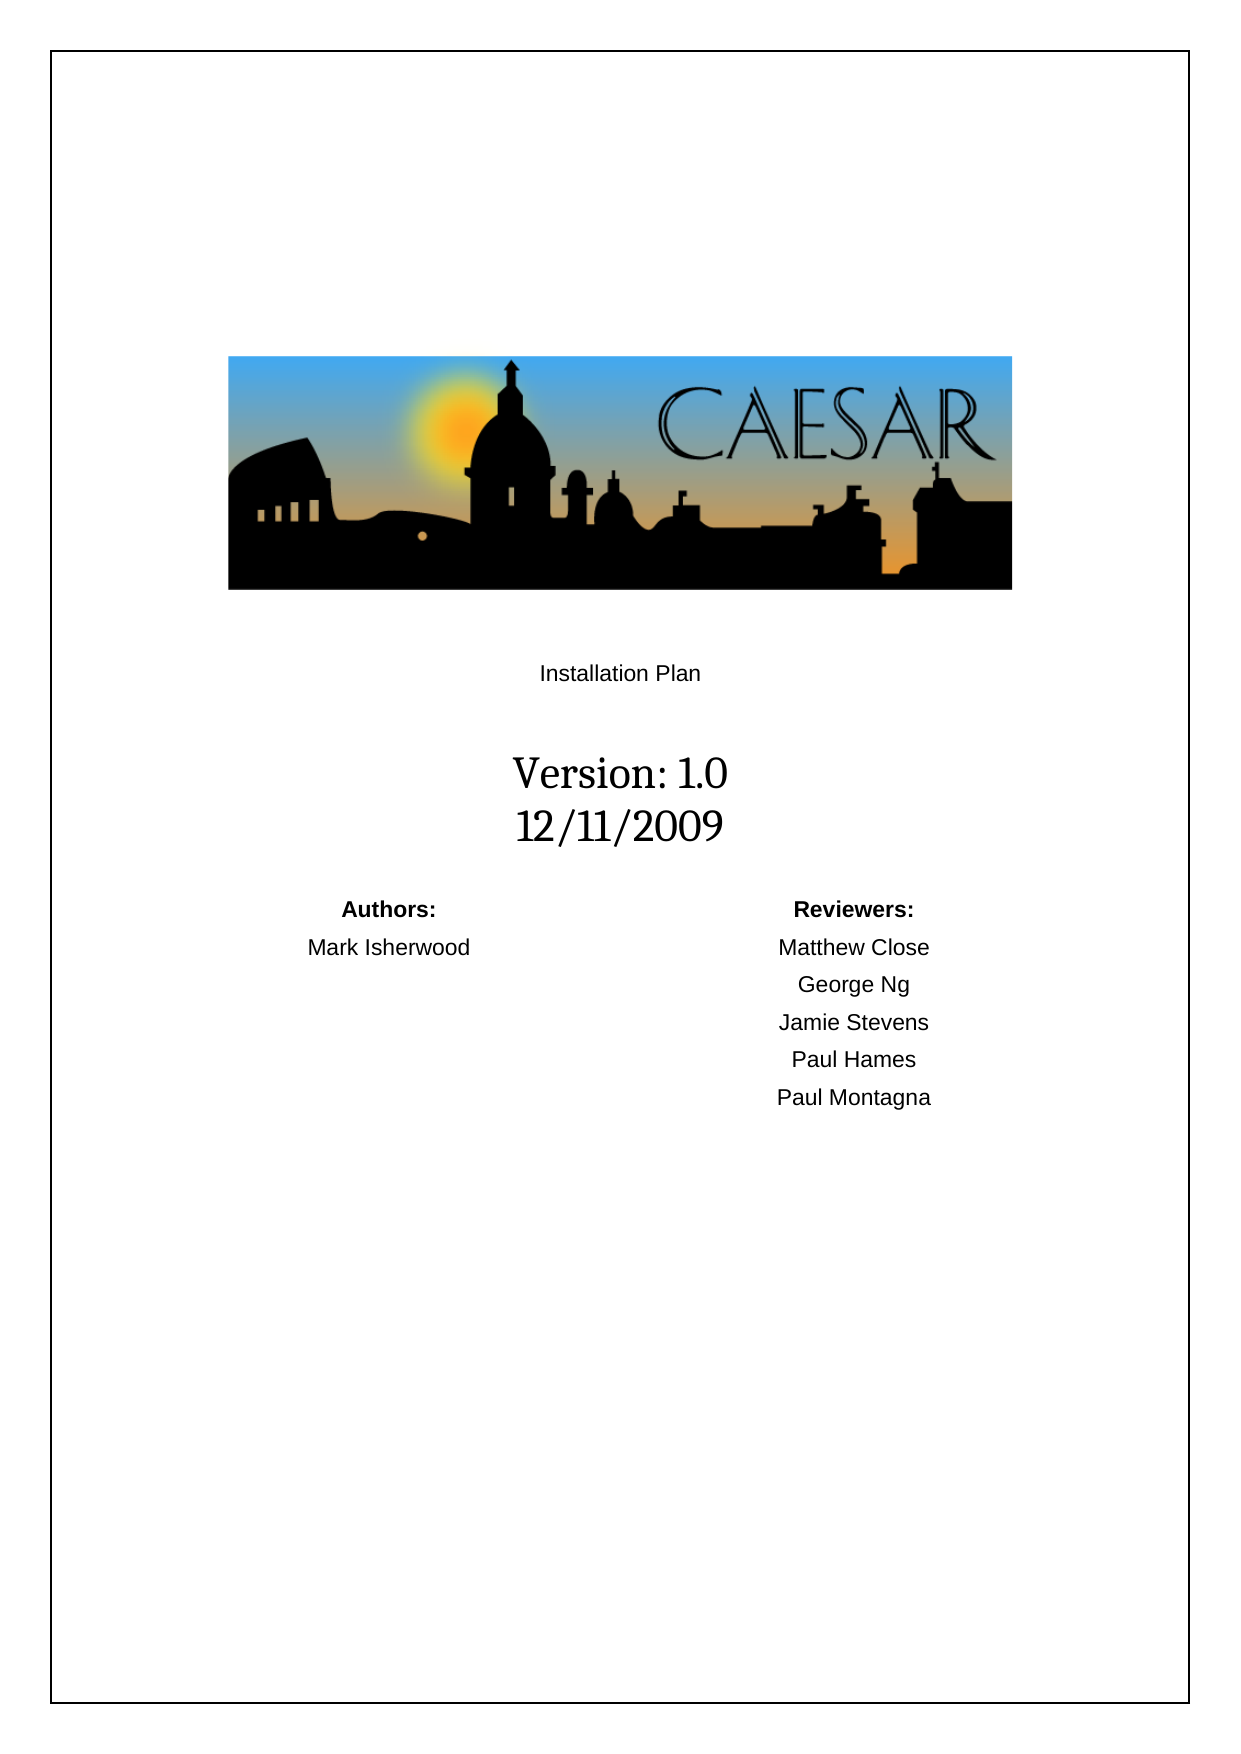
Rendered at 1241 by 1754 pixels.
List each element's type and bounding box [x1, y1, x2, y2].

picture [228, 297, 1013, 590]
